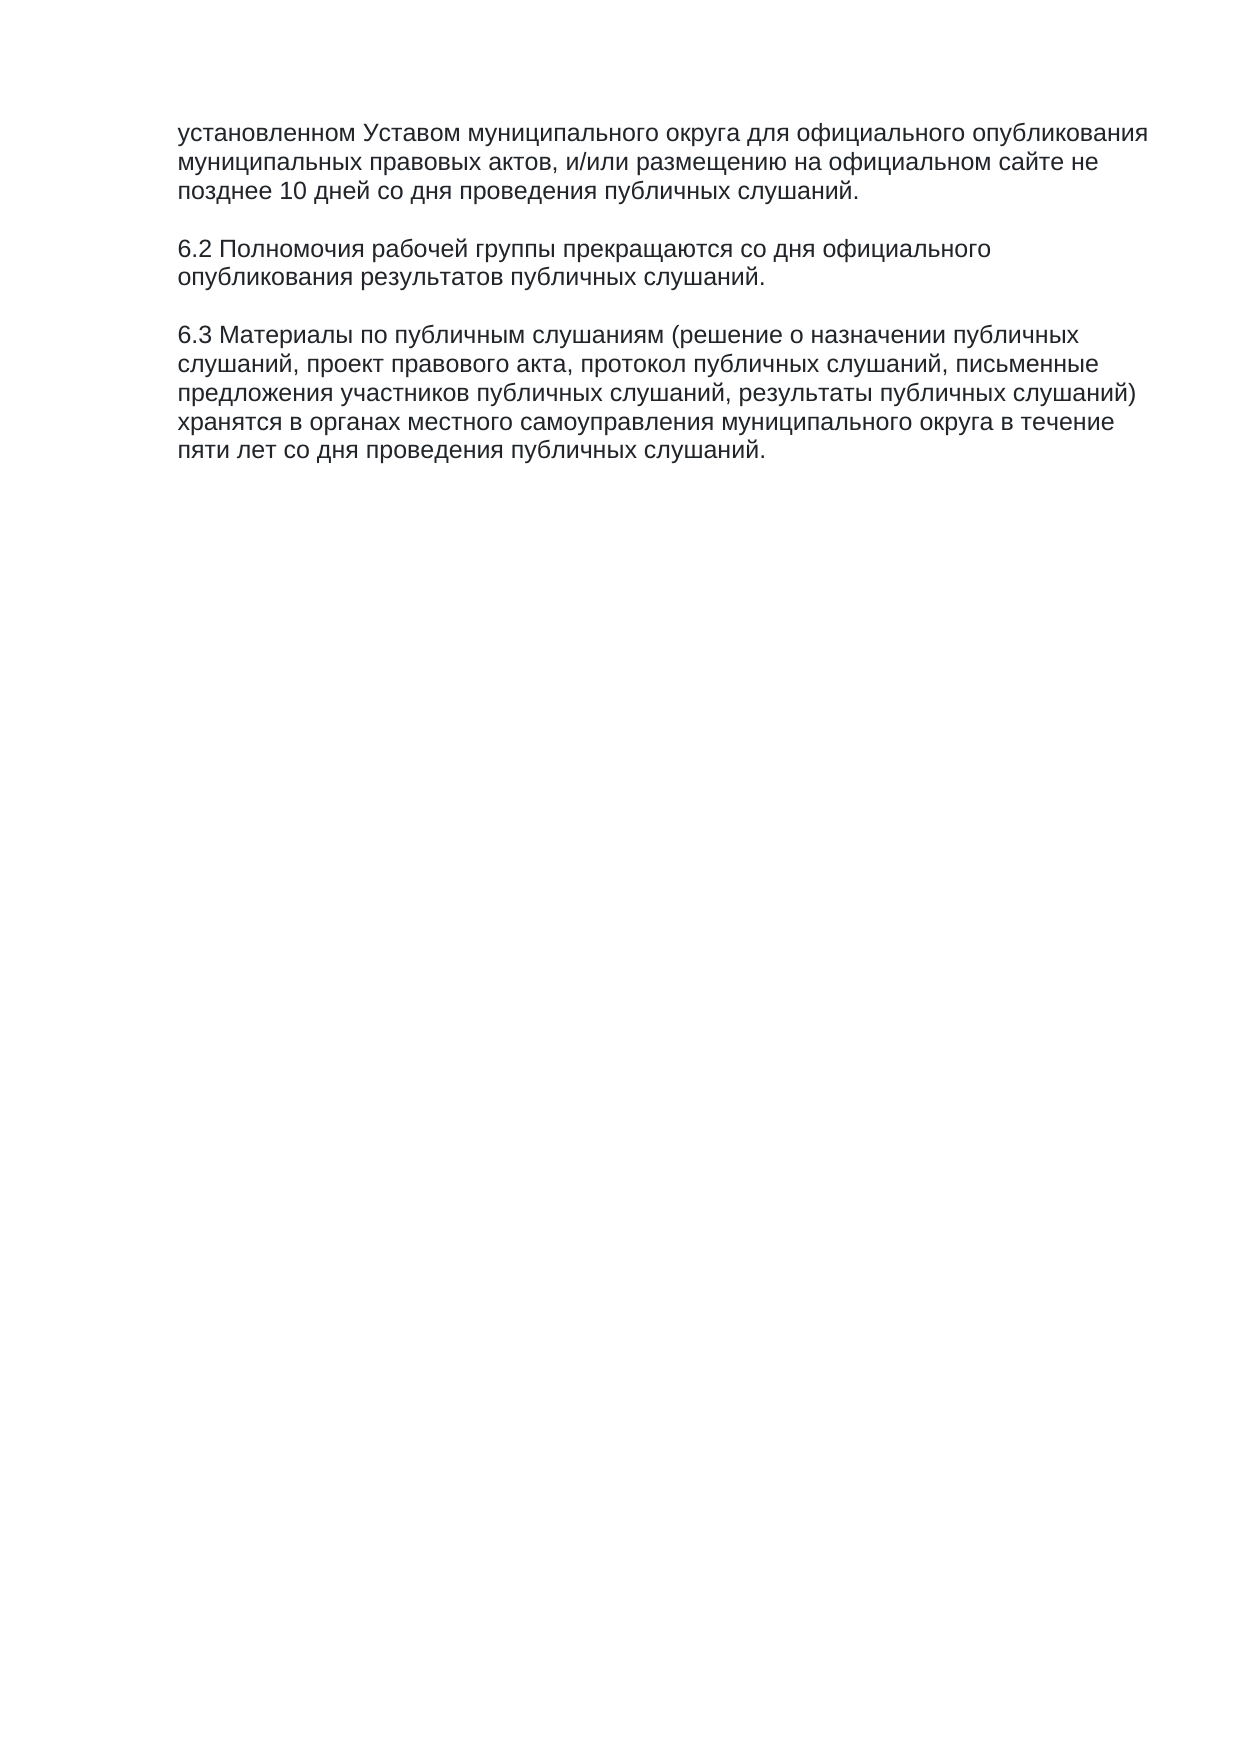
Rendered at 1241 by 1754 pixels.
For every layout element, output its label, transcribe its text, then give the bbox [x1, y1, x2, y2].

text 6.3 Материалы по публичным слушаниям (решение о назначении публичных слушаний, проект правового акта, протокол публичных слушаний, письменные предложения участников публичных слушаний, результаты публичных слушаний) хранятся в органах местного самоуправления муниципального округа в течение пяти лет со дня проведения публичных слушаний. [177, 320, 1152, 464]
text 6.2 Полномочия рабочей группы прекращаются со дня официального опубликования результатов публичных слушаний. [177, 233, 1152, 291]
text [177, 118, 1152, 204]
